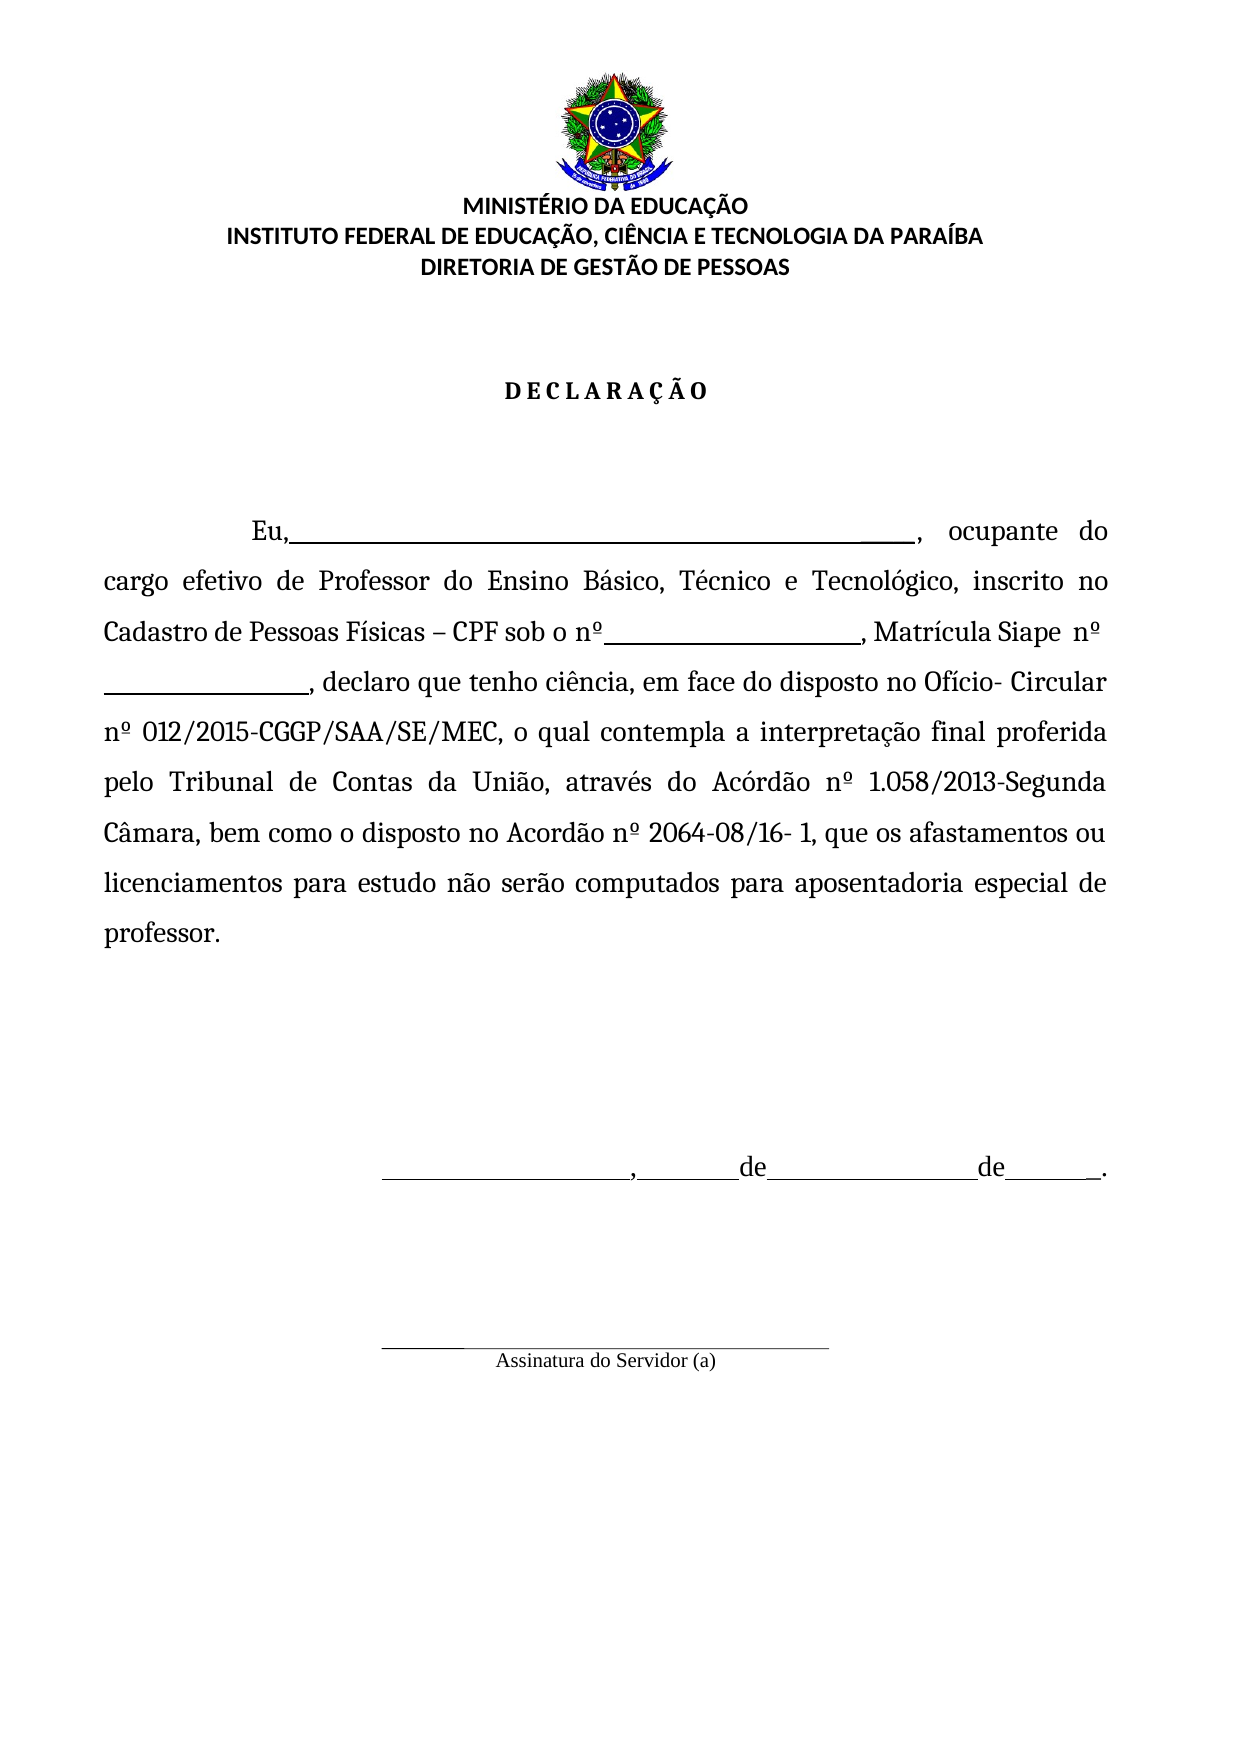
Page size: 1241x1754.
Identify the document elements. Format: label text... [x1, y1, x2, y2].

picture [555, 70, 674, 193]
text , de de _. [382, 1149, 1119, 1183]
text Eu, _____ , ocupante do cargo efetivo de Professor do Ensino Básico, Técnico e Tecnológico, inscrito no Cadastro de Pessoas Físicas – CPF sob o nº , Matrícula Siape nº [103, 514, 1108, 648]
text MINISTÉRIO DA EDUCAÇÃO [224, 192, 986, 220]
text INSTITUTO FEDERAL DE EDUCAÇÃO, CIÊNCIA E TECNOLOGIA DA PARAÍBA DIRETORIA DE GESTÃO DE PESSOAS [224, 220, 986, 281]
text , declaro que tenho ciência, em face do disposto no Ofício- Circular nº 012/2015-CGGP/SAA/SE/MEC, o qual contempla a interpretação final proferida pelo Tribunal de Contas da União, através do Acórdão nº 1.058/2013-Segunda Câmara, bem como o disposto no Acordão nº 2064-08/16- 1, que os afastamentos ou licenciamentos para estudo não serão computados para aposentadoria especial de professor. [103, 665, 1108, 950]
text D E C L A R A Ç Ã O [224, 377, 986, 406]
text Assinatura do Servidor (a) [224, 1344, 986, 1372]
